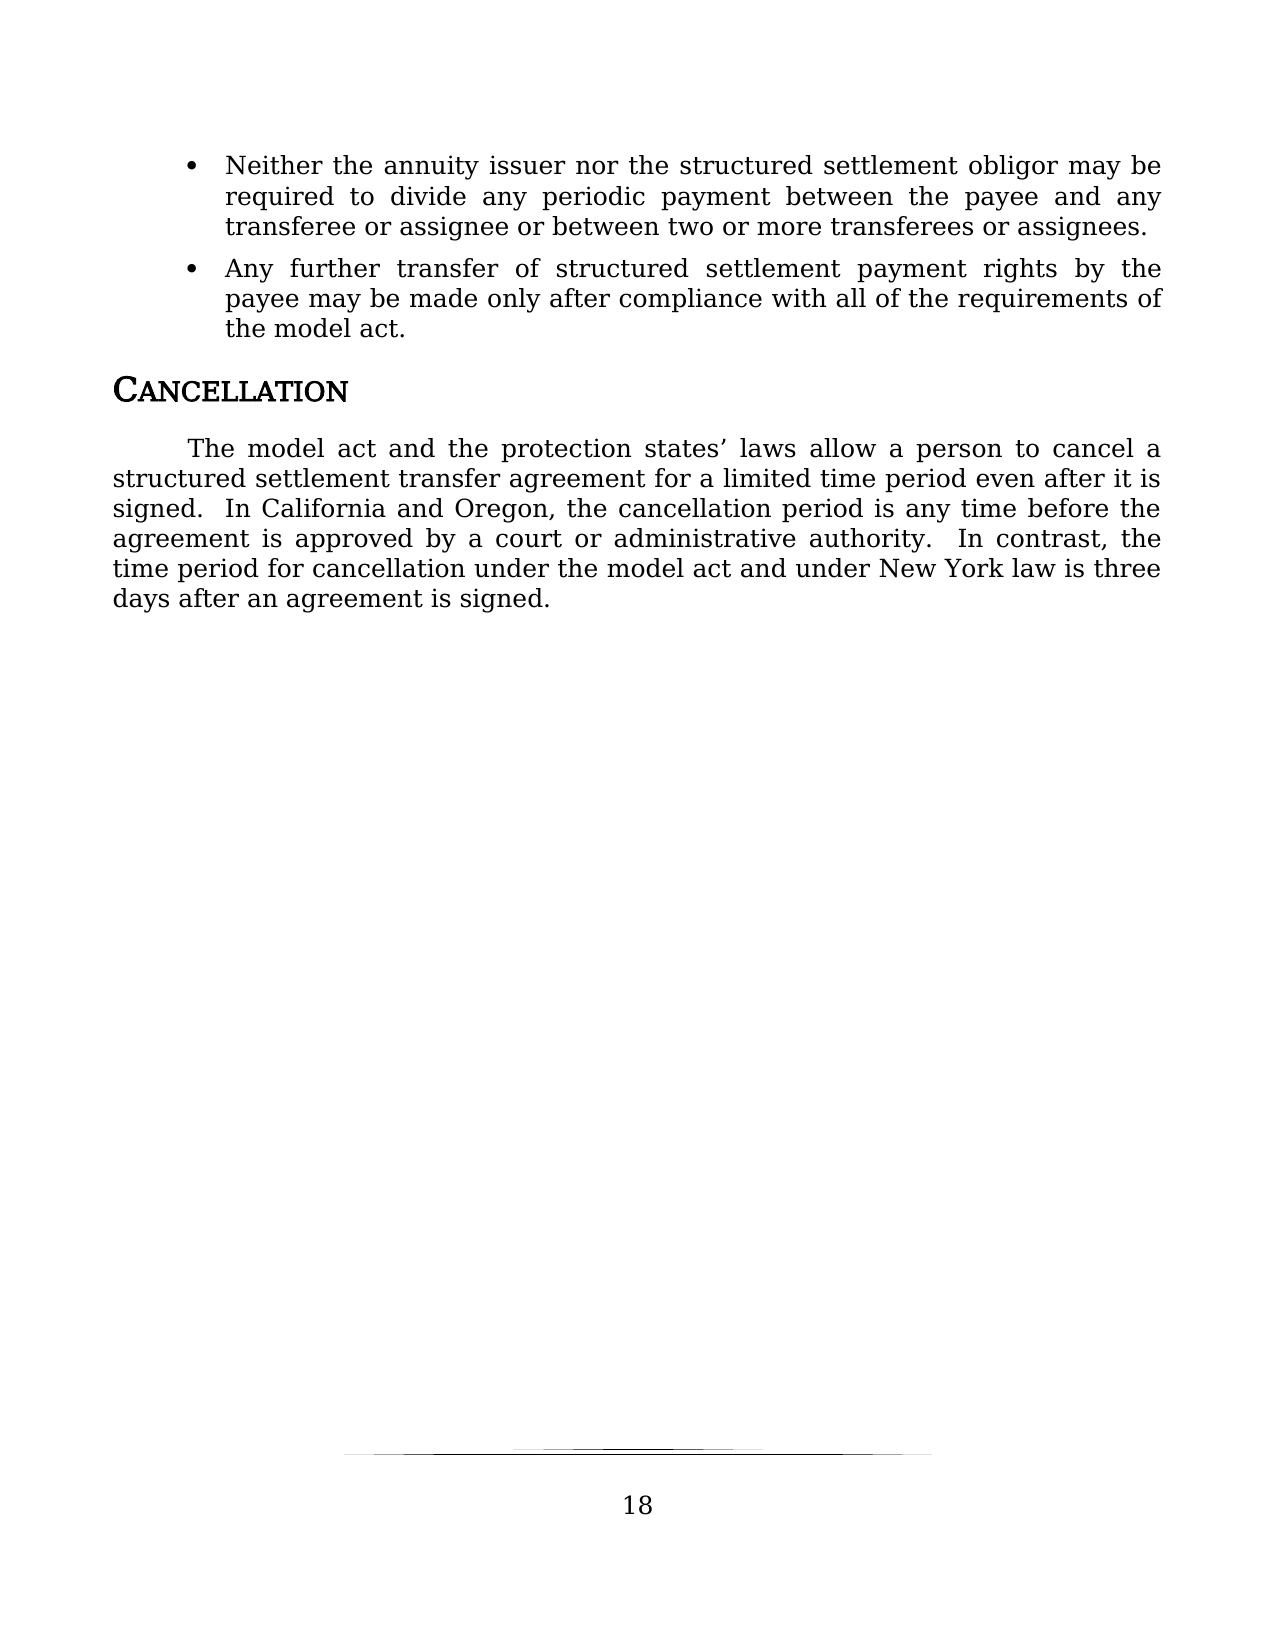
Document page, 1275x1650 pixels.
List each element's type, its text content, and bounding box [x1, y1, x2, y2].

text The model act and the protection states’ laws allow a person to cancel a structured settlement transfer agreement for a limited time period even after it is signed. In California and Oregon, the cancellation period is any time before the agreement is approved by a court or administrative authority. In contrast, the time period for cancellation under the model act and under New York law is three days after an agreement is signed. [112, 433, 1162, 613]
list Any further transfer of structured settlement payment rights by the payee may be made only after compliance with all of the requirements of the model act. [187, 253, 1162, 343]
list Neither the annuity issuer nor the structured settlement obligor may be required to divide any periodic payment between the payee and any transferee or assignee or between two or more transferees or assignees. [187, 150, 1162, 240]
subtitle Cancellation [112, 368, 1162, 408]
